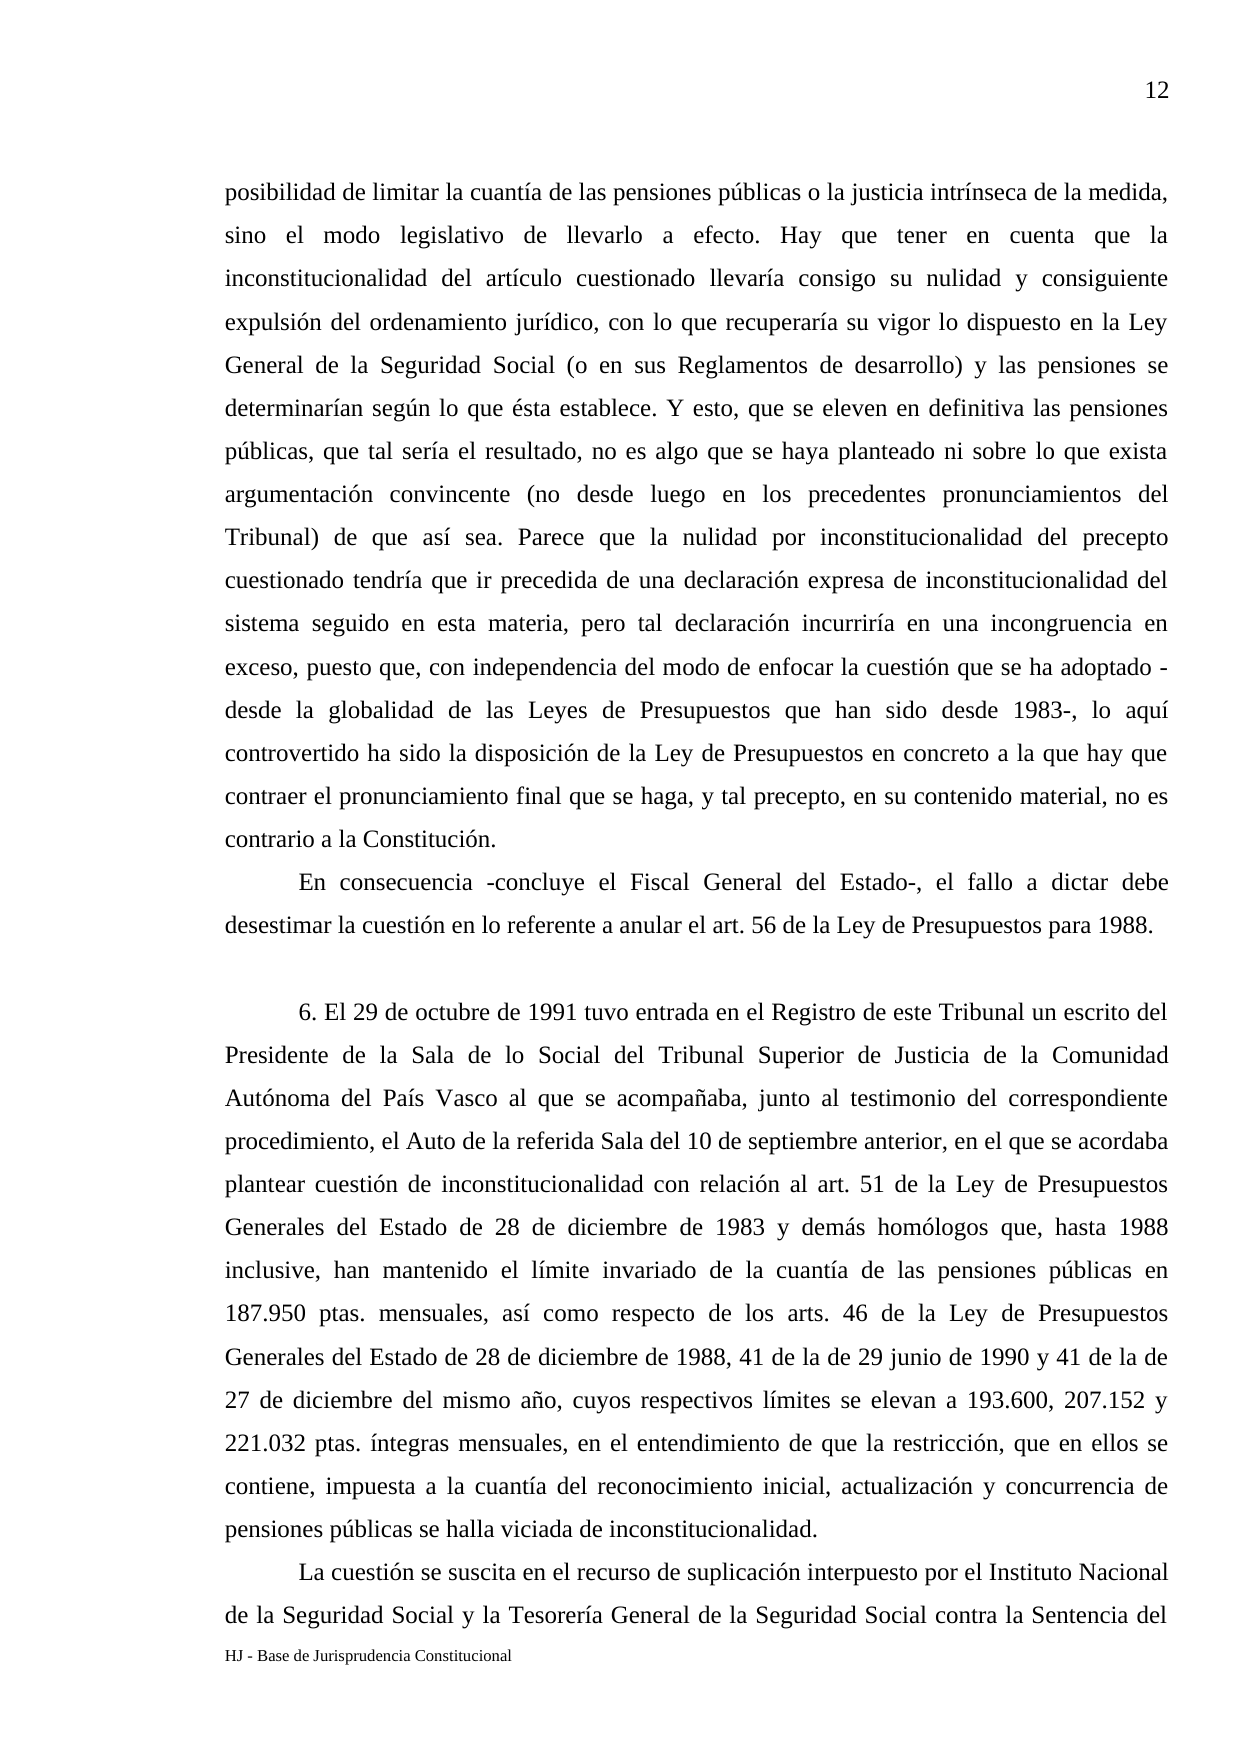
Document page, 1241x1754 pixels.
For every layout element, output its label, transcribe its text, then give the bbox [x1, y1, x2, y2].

text En consecuencia -concluye el Fiscal General del Estado-, el fallo a dictar debe desestimar la cuestión en lo referente a anular el art. 56 de la Ley de Presupuestos para 1988. [224, 867, 1169, 939]
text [224, 1557, 1169, 1629]
text 6. El 29 de octubre de 1991 tuvo entrada en el Registro de este Tribunal un escrito del Presidente de la Sala de lo Social del Tribunal Superior de Justicia de la Comunidad Autónoma del País Vasco al que se acompañaba, junto al testimonio del correspondiente procedimiento, el Auto de la referida Sala del 10 de septiembre anterior, en el que se acordaba plantear cuestión de inconstitucionalidad con relación al art. 51 de la Ley de Presupuestos Generales del Estado de 28 de diciembre de 1983 y demás homólogos que, hasta 1988 inclusive, han mantenido el límite invariado de la cuantía de las pensiones públicas en 187.950 ptas. mensuales, así como respecto de los arts. 46 de la Ley de Presupuestos Generales del Estado de 28 de diciembre de 1988, 41 de la de 29 junio de 1990 y 41 de la de 27 de diciembre del mismo año, cuyos respectivos límites se elevan a 193.600, 207.152 y 221.032 ptas. íntegras mensuales, en el entendimiento de que la restricción, que en ellos se contiene, impuesta a la cuantía del reconocimiento inicial, actualización y concurrencia de pensiones públicas se halla viciada de inconstitucionalidad. [224, 997, 1169, 1543]
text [224, 177, 1169, 853]
